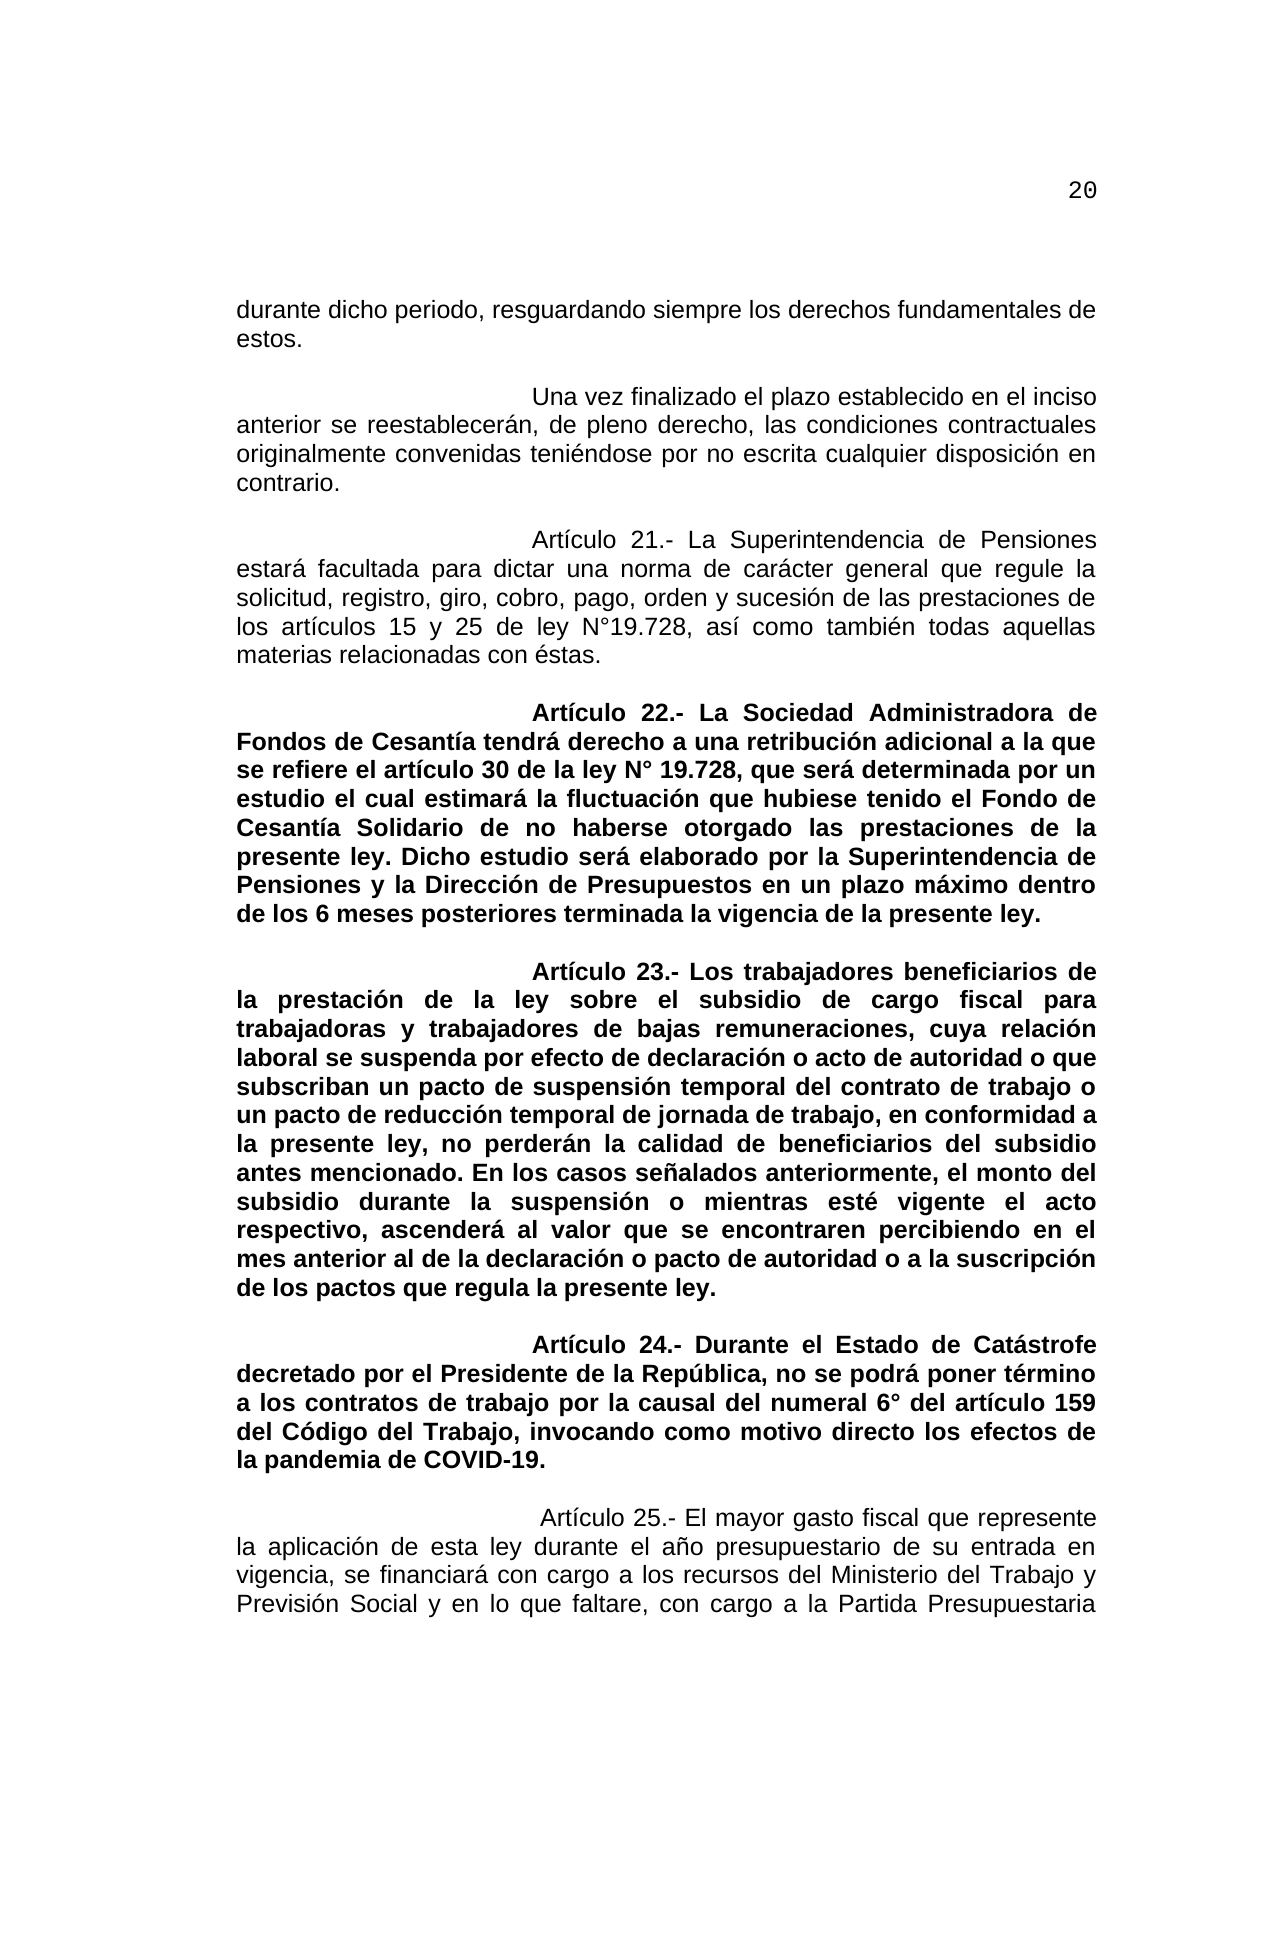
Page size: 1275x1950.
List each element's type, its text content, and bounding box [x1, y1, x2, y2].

text Artículo 21.- La Superintendencia de Pensiones estará facultada para dictar una norma de carácter general que regule la solicitud, registro, giro, cobro, pago, orden y sucesión de las prestaciones de los artículos 15 y 25 de ley N°19.728, así como también todas aquellas materias relacionadas con éstas. [236, 525, 1098, 669]
text Artículo 23.- Los trabajadores beneficiarios de la prestación de la ley sobre el subsidio de cargo fiscal para trabajadoras y trabajadores de bajas remuneraciones, cuya relación laboral se suspenda por efecto de declaración o acto de autoridad o que subscriban un pacto de suspensión temporal del contrato de trabajo o un pacto de reducción temporal de jornada de trabajo, en conformidad a la presente ley, no perderán la calidad de beneficiarios del subsidio antes mencionado. En los casos señalados anteriormente, el monto del subsidio durante la suspensión o mientras esté vigente el acto respectivo, ascenderá al valor que se encontraren percibiendo en el mes anterior al de la declaración o pacto de autoridad o a la suscripción de los pactos que regula la presente ley. [236, 957, 1098, 1302]
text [236, 1503, 1098, 1618]
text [236, 295, 1098, 353]
text Artículo 22.- La Sociedad Administradora de Fondos de Cesantía tendrá derecho a una retribución adicional a la que se refiere el artículo 30 de la ley N° 19.728, que será determinada por un estudio el cual estimará la fluctuación que hubiese tenido el Fondo de Cesantía Solidario de no haberse otorgado las prestaciones de la presente ley. Dicho estudio será elaborado por la Superintendencia de Pensiones y la Dirección de Presupuestos en un plazo máximo dentro de los 6 meses posteriores terminada la vigencia de la presente ley. [236, 698, 1098, 928]
text Una vez finalizado el plazo establecido en el inciso anterior se reestablecerán, de pleno derecho, las condiciones contractuales originalmente convenidas teniéndose por no escrita cualquier disposición en contrario. [236, 382, 1098, 497]
text Artículo 24.- Durante el Estado de Catástrofe decretado por el Presidente de la República, no se podrá poner término a los contratos de trabajo por la causal del numeral 6° del artículo 159 del Código del Trabajo, invocando como motivo directo los efectos de la pandemia de COVID-19. [236, 1330, 1098, 1474]
